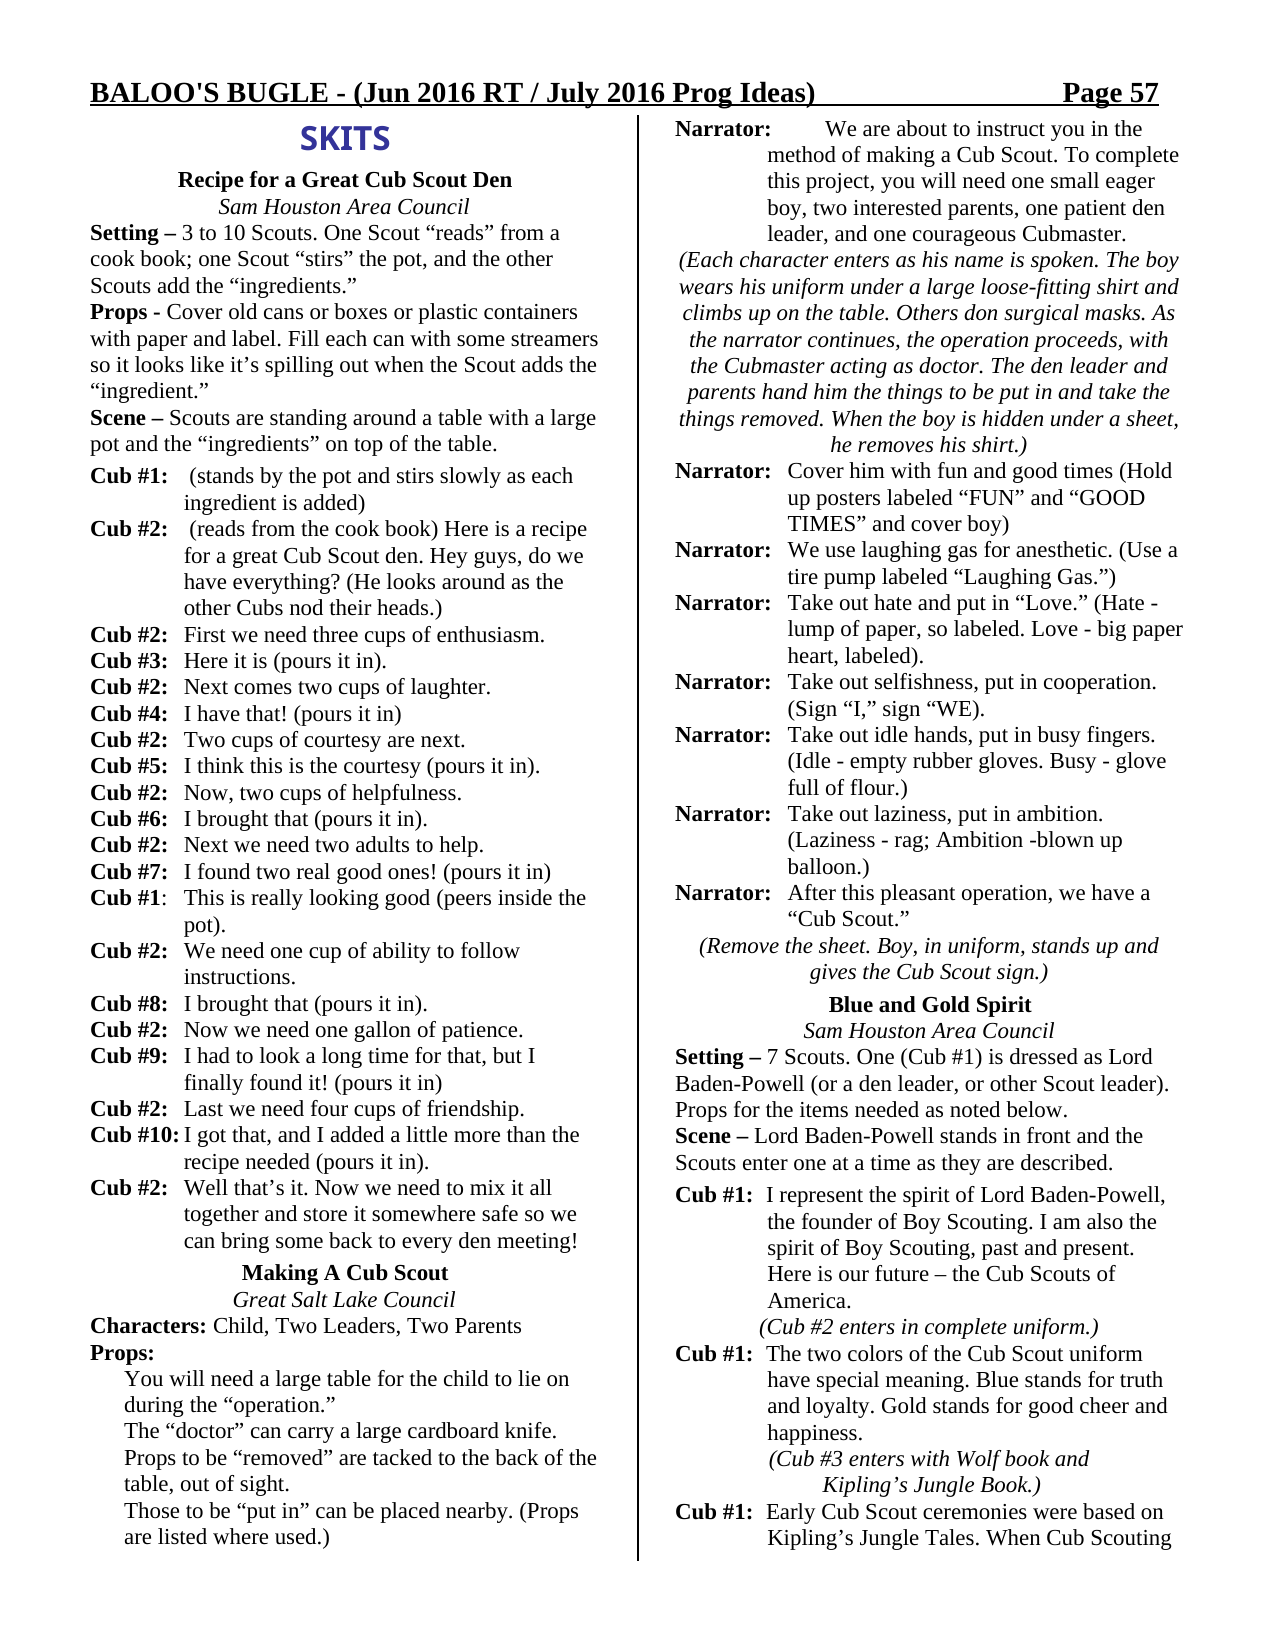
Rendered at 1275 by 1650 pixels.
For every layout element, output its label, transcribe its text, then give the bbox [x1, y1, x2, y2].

text Narrator: Take out laziness, put in ambition. (Laziness - rag; Ambition -blown up balloon.) [675, 800, 1185, 879]
text Characters: Child, Two Leaders, Two Parents [90, 1312, 600, 1338]
text Props: You will need a large table for the child to lie on during the “operation.” The “doctor” can carry a large cardboard knife. Props to be “removed” are tacked to the back of the table, out of sight. Those to be “put in” can be placed nearby. (Props are listed where used.) [90, 1338, 600, 1549]
text Cub #3: Here it is (pours it in). [90, 647, 600, 673]
text Cub #2: Next comes two cups of laughter. [90, 673, 600, 700]
text Narrator: We use laughing gas for anesthetic. (Use a tire pump labeled “Laughing Gas.”) [675, 536, 1185, 589]
text Cub #2: Now we need one gallon of patience. [90, 1016, 600, 1042]
text (Cub #3 enters with Wolf book and Kipling’s Jungle Book.) [675, 1445, 1185, 1498]
text (Each character enters as his name is spoken. The boy wears his uniform under a large loose-fitting shirt and climbs up on the table. Others don surgical masks. As the narrator continues, the operation proceeds, with the Cubmaster acting as doctor. The den leader and parents hand him the things to be put in and take the things removed. When the boy is hidden under a sheet, he removes his shirt.) [675, 247, 1185, 457]
text (Cub #2 enters in complete uniform.) [675, 1313, 1185, 1339]
text Cub #2: First we need three cups of enthusiasm. [90, 621, 600, 647]
text Setting – 7 Scouts. One (Cub #1) is dressed as Lord Baden-Powell (or a den leader, or other Scout leader). Props for the items needed as noted below. [675, 1043, 1185, 1122]
text Blue and Gold Spirit [675, 991, 1185, 1017]
text Cub #4: I have that! (pours it in) [90, 700, 600, 726]
text Recipe for a Great Cub Scout Den [90, 166, 600, 193]
text Narrator: Cover him with fun and good times (Hold up posters labeled “FUN” and “GOOD TIMES” and cover boy) [675, 457, 1185, 536]
text Narrator: Take out idle hands, put in busy fingers. (Idle - empty rubber gloves. Busy - glove full of flour.) [675, 721, 1185, 800]
text Scene – Scouts are standing around a table with a large pot and the “ingredients” on top of the table. [90, 404, 600, 456]
subtitle SKITS [90, 115, 600, 160]
text Cub #1: (stands by the pot and stirs slowly as each ingredient is added) [90, 463, 600, 515]
text Cub #1: This is really looking good (peers inside the pot). [90, 884, 600, 937]
text Cub #2: Now, two cups of helpfulness. [90, 779, 600, 805]
text Great Salt Lake Council [90, 1286, 600, 1312]
text Cub #2: Next we need two adults to help. [90, 832, 600, 858]
text Sam Houston Area Council [675, 1017, 1185, 1043]
text Cub #6: I brought that (pours it in). [90, 805, 600, 832]
text Scene – Lord Baden-Powell stands in front and the Scouts enter one at a time as they are described. [675, 1122, 1185, 1175]
text Cub #2: We need one cup of ability to follow instructions. [90, 937, 600, 990]
text Props - Cover old cans or boxes or plastic containers with paper and label. Fill each can with some streamers so it looks like it’s spilling out when the Scout adds the “ingredient.” [90, 298, 600, 404]
text Cub #8: I brought that (pours it in). [90, 990, 600, 1016]
text Cub #10: I got that, and I added a little more than the recipe needed (pours it in). [90, 1121, 600, 1174]
text Cub #2: Last we need four cups of friendship. [90, 1095, 600, 1121]
text Cub #1: The two colors of the Cub Scout uniform have special meaning. Blue stands for truth and loyalty. Gold stands for good cheer and happiness. [675, 1339, 1185, 1445]
text Narrator: Take out hate and put in “Love.” (Hate - lump of paper, so labeled. Love - big paper heart, labeled). [675, 589, 1185, 668]
text Narrator: We are about to instruct you in the method of making a Cub Scout. To complete this project, you will need one small eager boy, two interested parents, one patient den leader, and one courageous Cubmaster. [675, 115, 1185, 247]
text Cub #7: I found two real good ones! (pours it in) [90, 858, 600, 884]
text Cub #5: I think this is the courtesy (pours it in). [90, 752, 600, 779]
text Making A Cub Scout [90, 1259, 600, 1286]
text Cub #2: (reads from the cook book) Here is a recipe for a great Cub Scout den. Hey guys, do we have everything? (He looks around as the other Cubs nod their heads.) [90, 515, 600, 621]
text Sam Houston Area Council [90, 193, 600, 219]
text Cub #9: I had to look a long time for that, but I finally found it! (pours it in) [90, 1042, 600, 1095]
text (Remove the sheet. Boy, in uniform, stands up and gives the Cub Scout sign.) [675, 932, 1185, 984]
text Narrator: After this pleasant operation, we have a “Cub Scout.” [675, 879, 1185, 932]
text Setting – 3 to 10 Scouts. One Scout “reads” from a cook book; one Scout “stirs” the pot, and the other Scouts add the “ingredients.” [90, 219, 600, 298]
text Cub #2: Two cups of courtesy are next. [90, 726, 600, 752]
text Cub #2: Well that’s it. Now we need to mix it all together and store it somewhere safe so we can bring some back to every den meeting! [90, 1174, 600, 1253]
text Cub #1: I represent the spirit of Lord Baden-Powell, the founder of Boy Scouting. I am also the spirit of Boy Scouting, past and present. Here is our future – the Cub Scouts of America. [675, 1181, 1185, 1313]
text Narrator: Take out selfishness, put in cooperation. (Sign “I,” sign “WE). [675, 668, 1185, 721]
